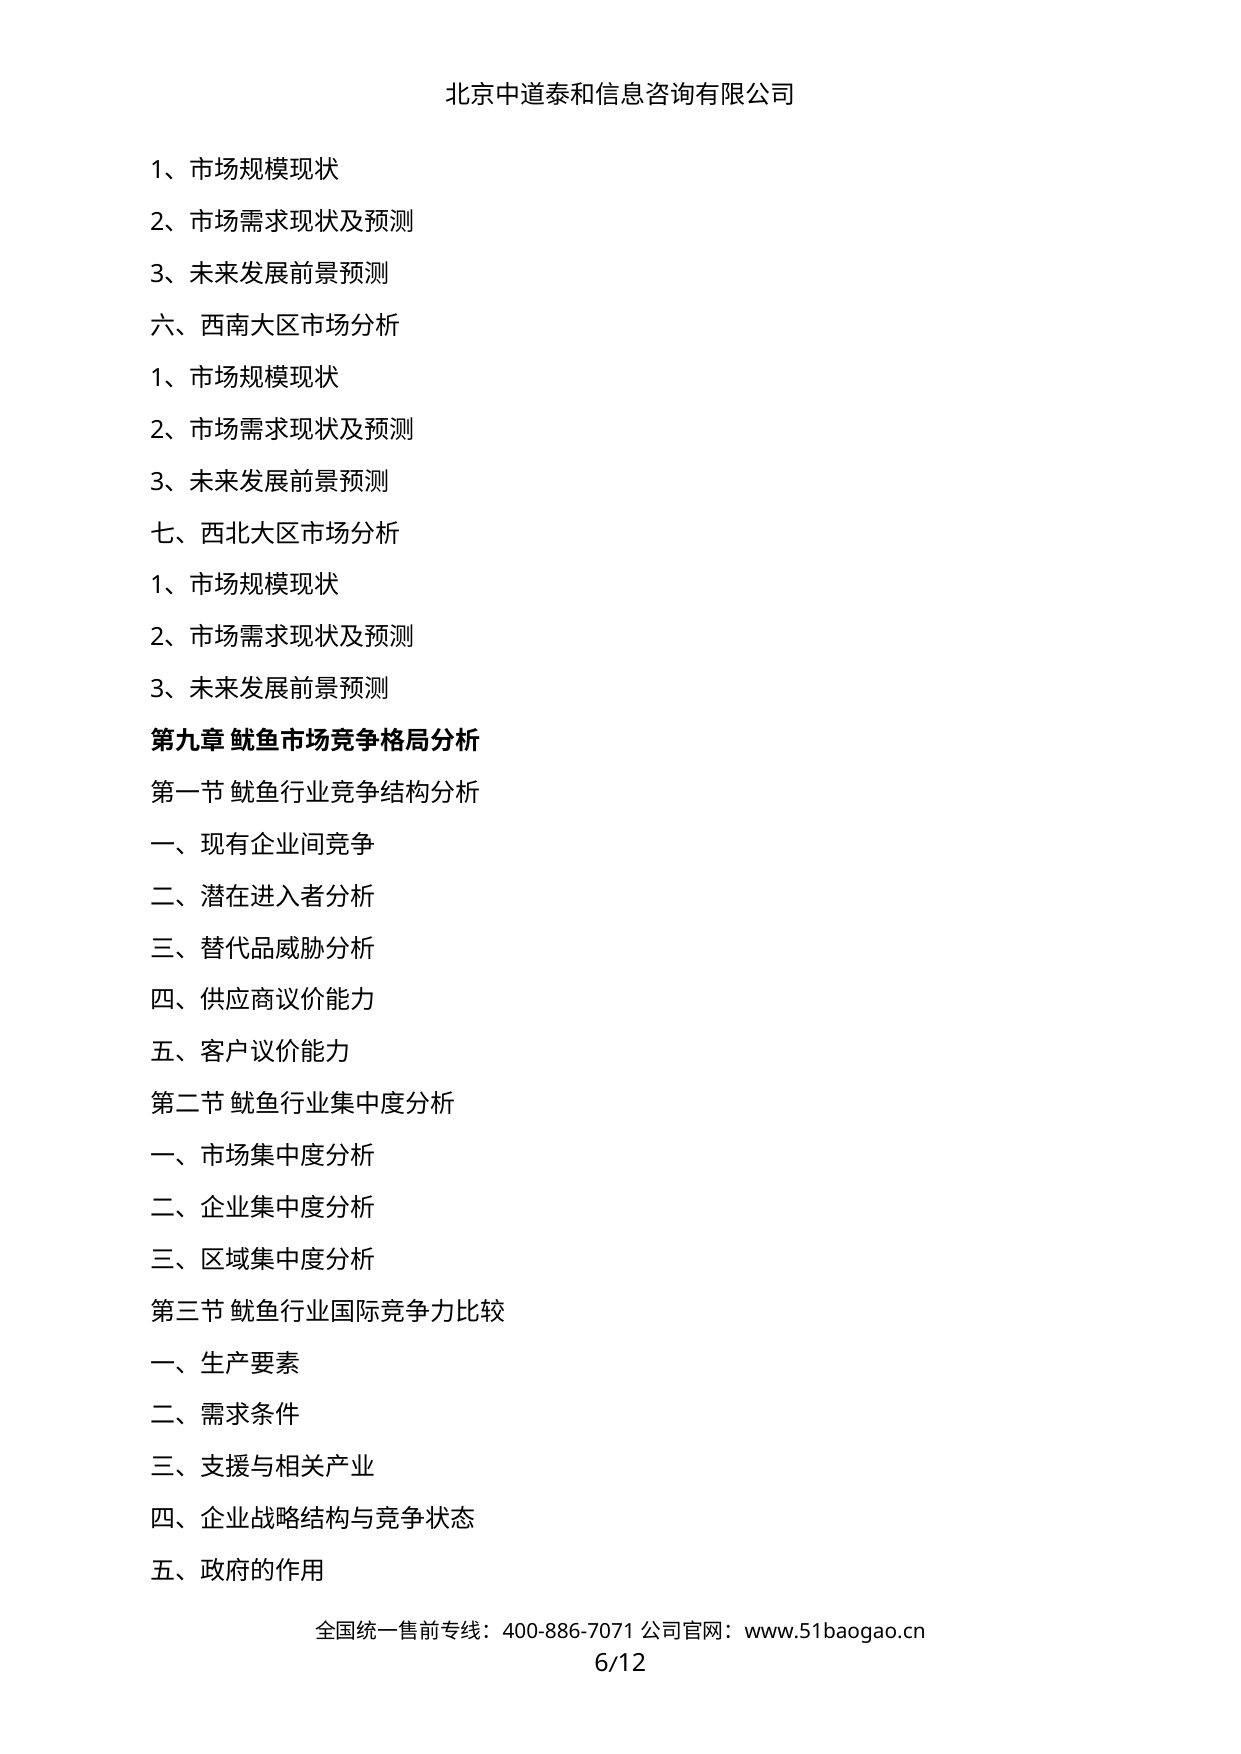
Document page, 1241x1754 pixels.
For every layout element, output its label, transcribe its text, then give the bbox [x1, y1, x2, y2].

text 一、市场集中度分析 [150, 1136, 1090, 1172]
text 六、西南大区市场分析 [150, 306, 1090, 342]
text 2、市场需求现状及预测 [150, 409, 1090, 446]
text 三、支援与相关产业 [150, 1447, 1090, 1483]
text 二、需求条件 [150, 1395, 1090, 1431]
text 七、西北大区市场分析 [150, 513, 1090, 549]
text 第二节 鱿鱼行业集中度分析 [150, 1084, 1090, 1120]
text 一、现有企业间竞争 [150, 824, 1090, 861]
text 3、未来发展前景预测 [150, 669, 1090, 705]
text 2、市场需求现状及预测 [150, 202, 1090, 238]
text 二、潜在进入者分析 [150, 876, 1090, 912]
text 1、市场规模现状 [150, 357, 1090, 394]
text 1、市场规模现状 [150, 565, 1090, 601]
text 五、政府的作用 [150, 1551, 1090, 1587]
text 三、替代品威胁分析 [150, 928, 1090, 964]
text 第一节 鱿鱼行业竞争结构分析 [150, 772, 1090, 809]
text 1、市场规模现状 [150, 150, 1090, 186]
text 五、客户议价能力 [150, 1032, 1090, 1068]
text 四、企业战略结构与竞争状态 [150, 1499, 1090, 1535]
text 一、生产要素 [150, 1343, 1090, 1379]
text 第三节 鱿鱼行业国际竞争力比较 [150, 1291, 1090, 1327]
text 三、区域集中度分析 [150, 1239, 1090, 1276]
text 3、未来发展前景预测 [150, 254, 1090, 290]
text 3、未来发展前景预测 [150, 461, 1090, 497]
text 2、市场需求现状及预测 [150, 617, 1090, 653]
text 二、企业集中度分析 [150, 1187, 1090, 1224]
text 第九章 鱿鱼市场竞争格局分析 [150, 721, 1090, 757]
text 四、供应商议价能力 [150, 980, 1090, 1016]
